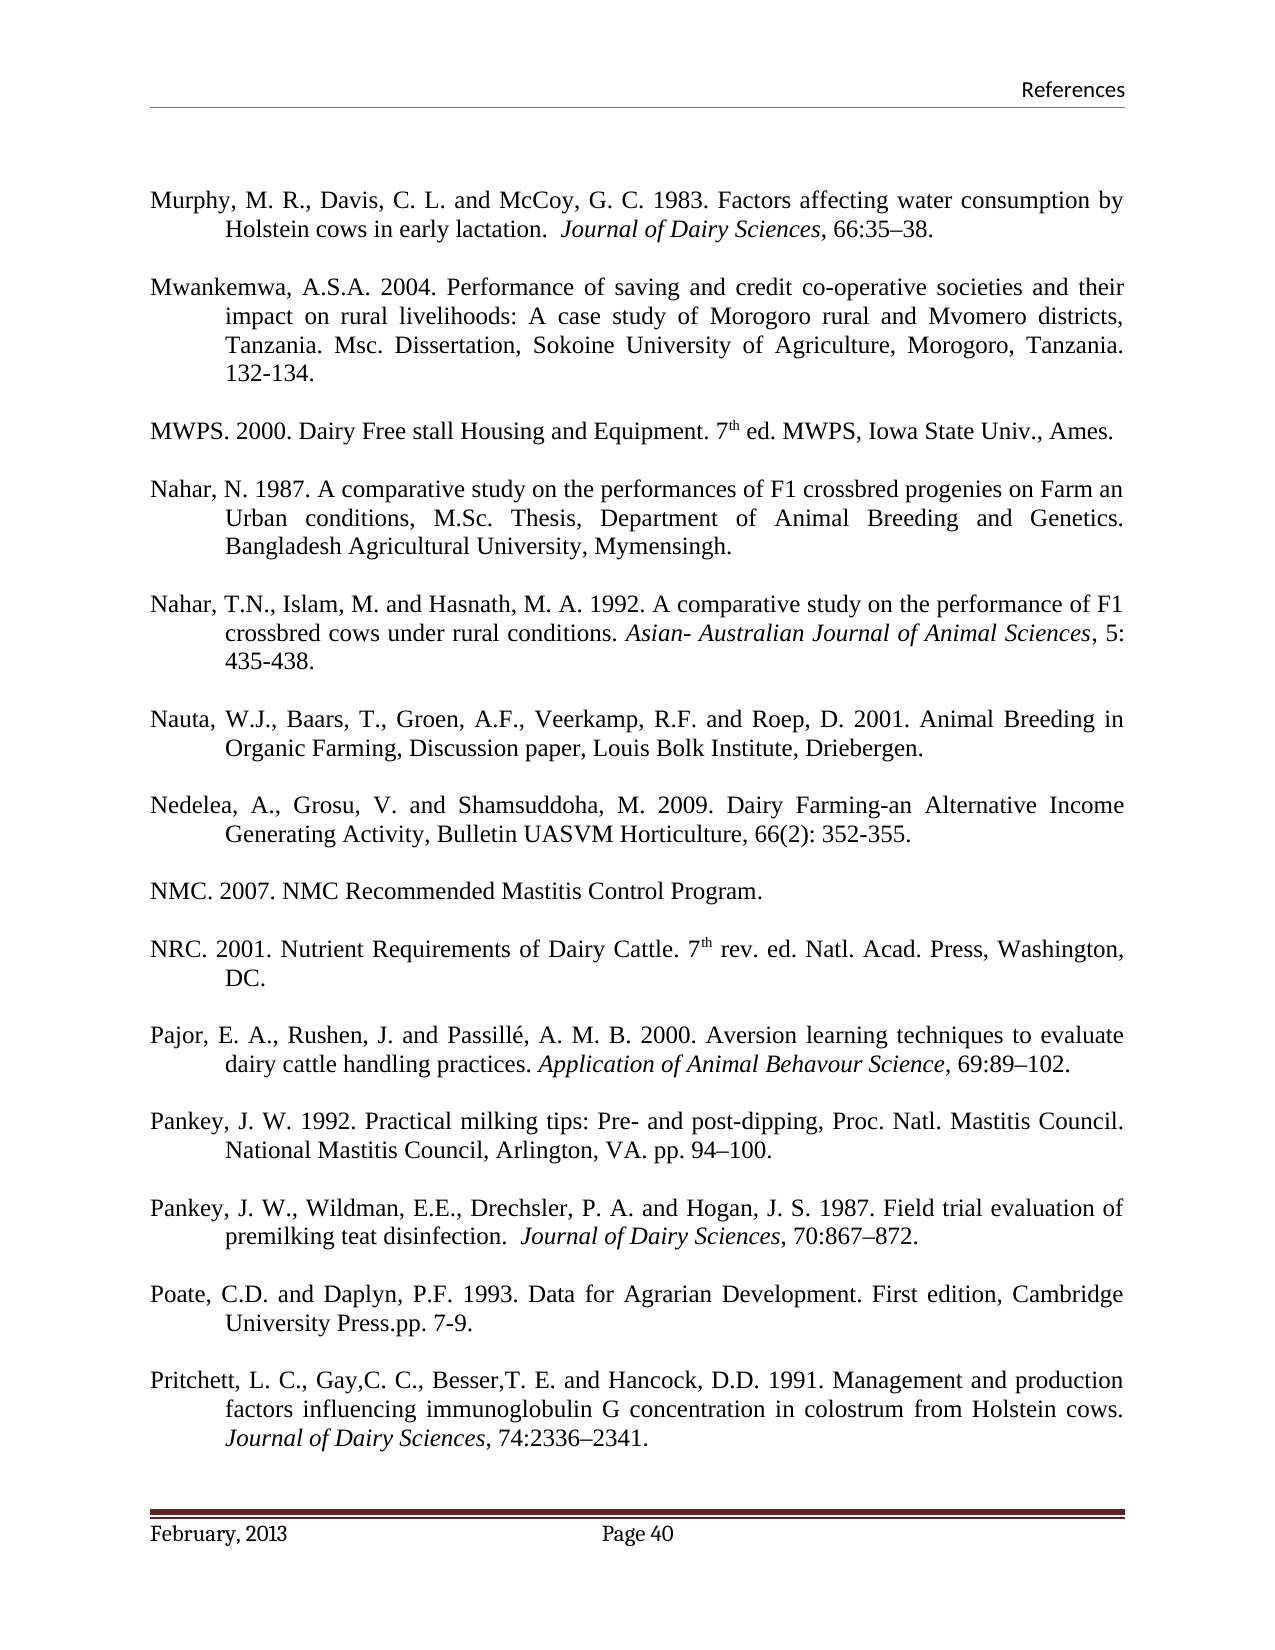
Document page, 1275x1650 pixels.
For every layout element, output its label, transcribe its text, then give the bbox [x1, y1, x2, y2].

text MWPS. 2000. Dairy Free stall Housing and Equipment. 7th ed. MWPS, Iowa State Univ., Ames. [150, 416, 1125, 445]
text Pankey, J. W. 1992. Practical milking tips: Pre- and post-dipping, Proc. Natl. Mastitis Council. National Mastitis Council, Arlington, VA. pp. 94–100. [150, 1106, 1125, 1164]
text Poate, C.D. and Daplyn, P.F. 1993. Data for Agrarian Development. First edition, Cambridge University Press.pp. 7-9. [150, 1279, 1125, 1336]
text NMC. 2007. NMC Recommended Mastitis Control Program. [150, 876, 1125, 905]
text Murphy, M. R., Davis, C. L. and McCoy, G. C. 1983. Factors affecting water consumption by Holstein cows in early lactation. Journal of Dairy Sciences, 66:35–38. [150, 186, 1125, 243]
text Mwankemwa, A.S.A. 2004. Performance of saving and credit co-operative societies and their impact on rural livelihoods: A case study of Morogoro rural and Mvomero districts, Tanzania. Msc. Dissertation, Sokoine University of Agriculture, Morogoro, Tanzania. 132-134. [150, 272, 1125, 387]
text Pankey, J. W., Wildman, E.E., Drechsler, P. A. and Hogan, J. S. 1987. Field trial evaluation of premilking teat disinfection. Journal of Dairy Sciences, 70:867–872. [150, 1193, 1125, 1250]
text Pajor, E. A., Rushen, J. and Passillé, A. M. B. 2000. Aversion learning techniques to evaluate dairy cattle handling practices. Application of Animal Behavour Science, 69:89–102. [150, 1020, 1125, 1078]
text Nedelea, A., Grosu, V. and Shamsuddoha, M. 2009. Dairy Farming-an Alternative Income Generating Activity, Bulletin UASVM Horticulture, 66(2): 352-355. [150, 790, 1125, 848]
text Nahar, N. 1987. A comparative study on the performances of F1 crossbred progenies on Farm an Urban conditions, M.Sc. Thesis, Department of Animal Breeding and Genetics. Bangladesh Agricultural University, Mymensingh. [150, 474, 1125, 560]
text Nauta, W.J., Baars, T., Groen, A.F., Veerkamp, R.F. and Roep, D. 2001. Animal Breeding in Organic Farming, Discussion paper, Louis Bolk Institute, Driebergen. [150, 704, 1125, 761]
text Pritchett, L. C., Gay,C. C., Besser,T. E. and Hancock, D.D. 1991. Management and production factors influencing immunoglobulin G concentration in colostrum from Holstein cows. Journal of Dairy Sciences, 74:2336–2341. [150, 1365, 1125, 1451]
text Nahar, T.N., Islam, M. and Hasnath, M. A. 1992. A comparative study on the performance of F1 crossbred cows under rural conditions. Asian- Australian Journal of Animal Sciences, 5: 435-438. [150, 589, 1125, 675]
text NRC. 2001. Nutrient Requirements of Dairy Cattle. 7th rev. ed. Natl. Acad. Press, Washington, DC. [150, 934, 1125, 991]
